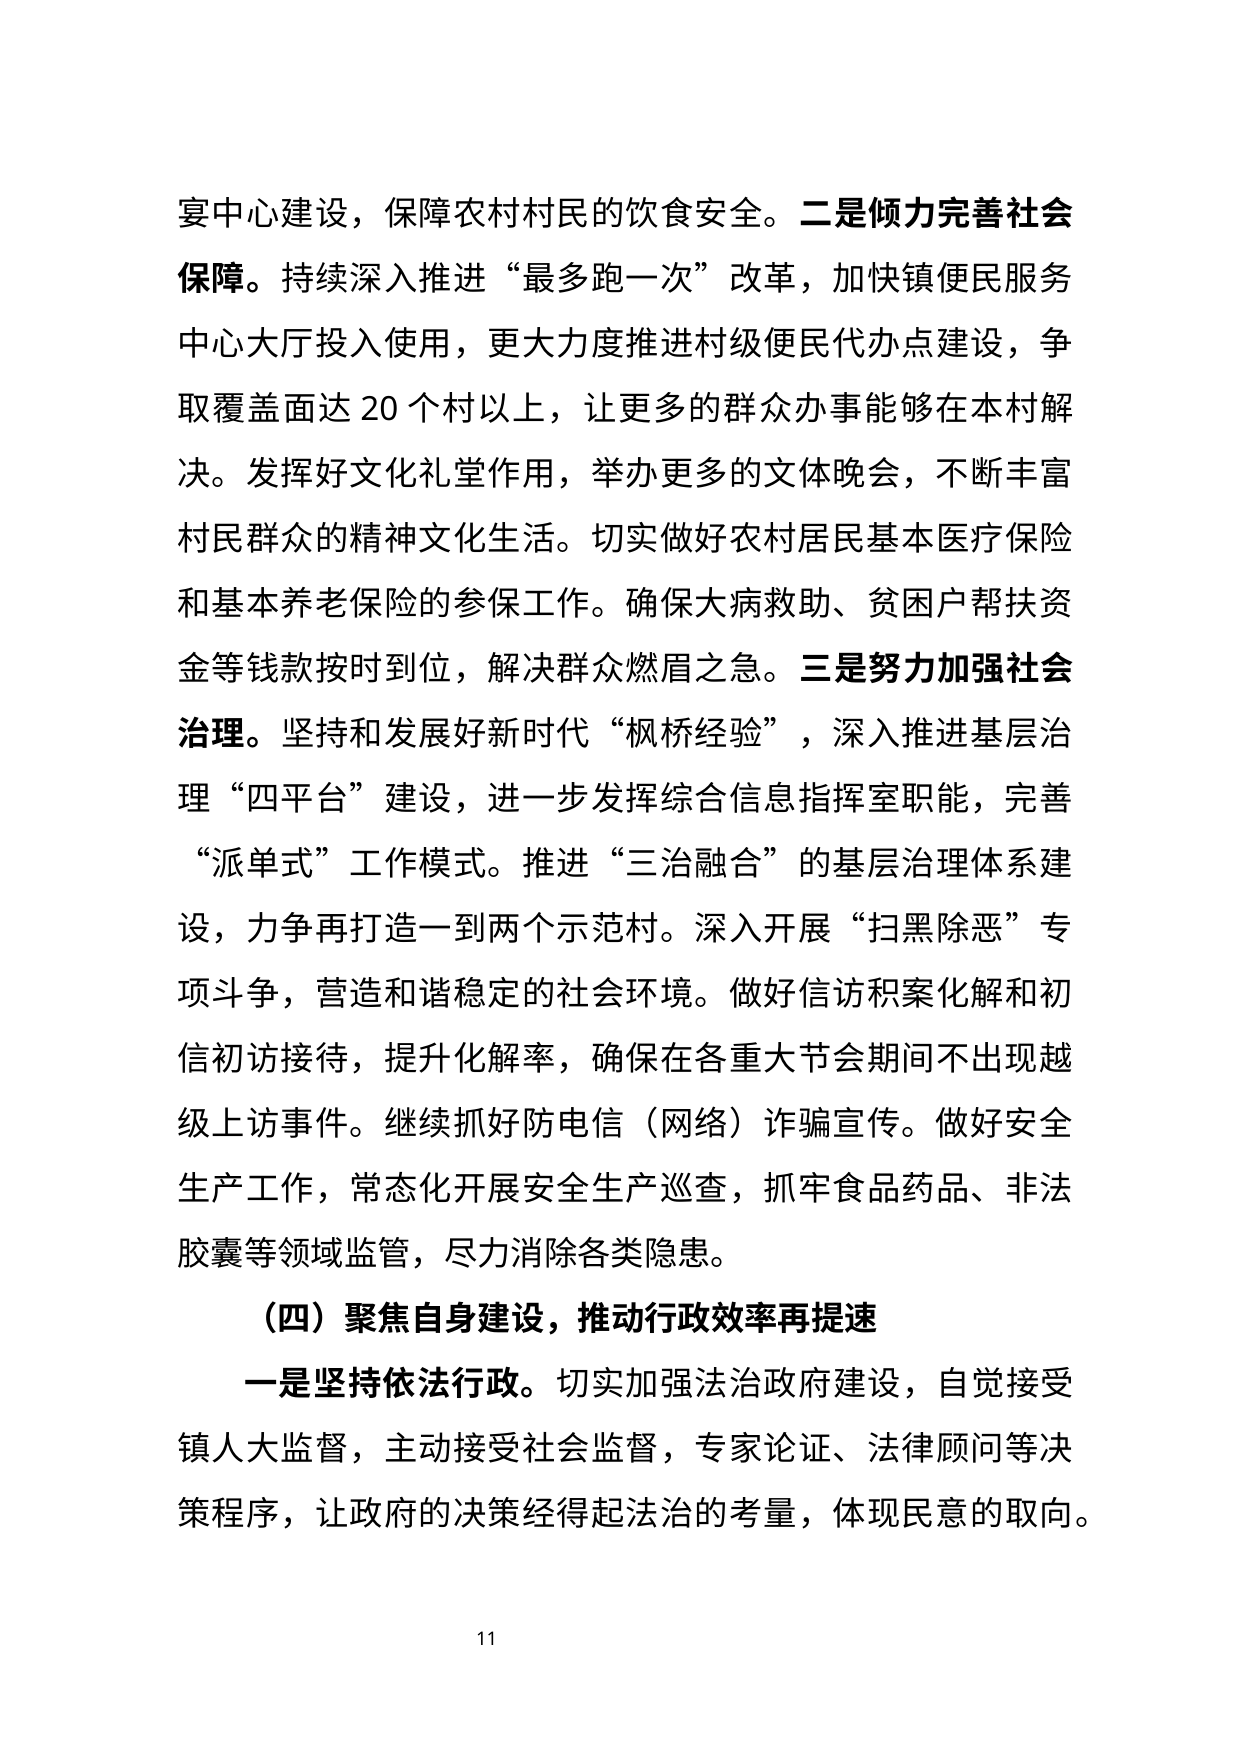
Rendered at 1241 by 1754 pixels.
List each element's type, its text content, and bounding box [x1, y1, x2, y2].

text （四）聚焦自身建设，推动行政效率再提速 [177, 1283, 1075, 1348]
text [177, 1348, 1075, 1543]
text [177, 178, 1075, 1283]
